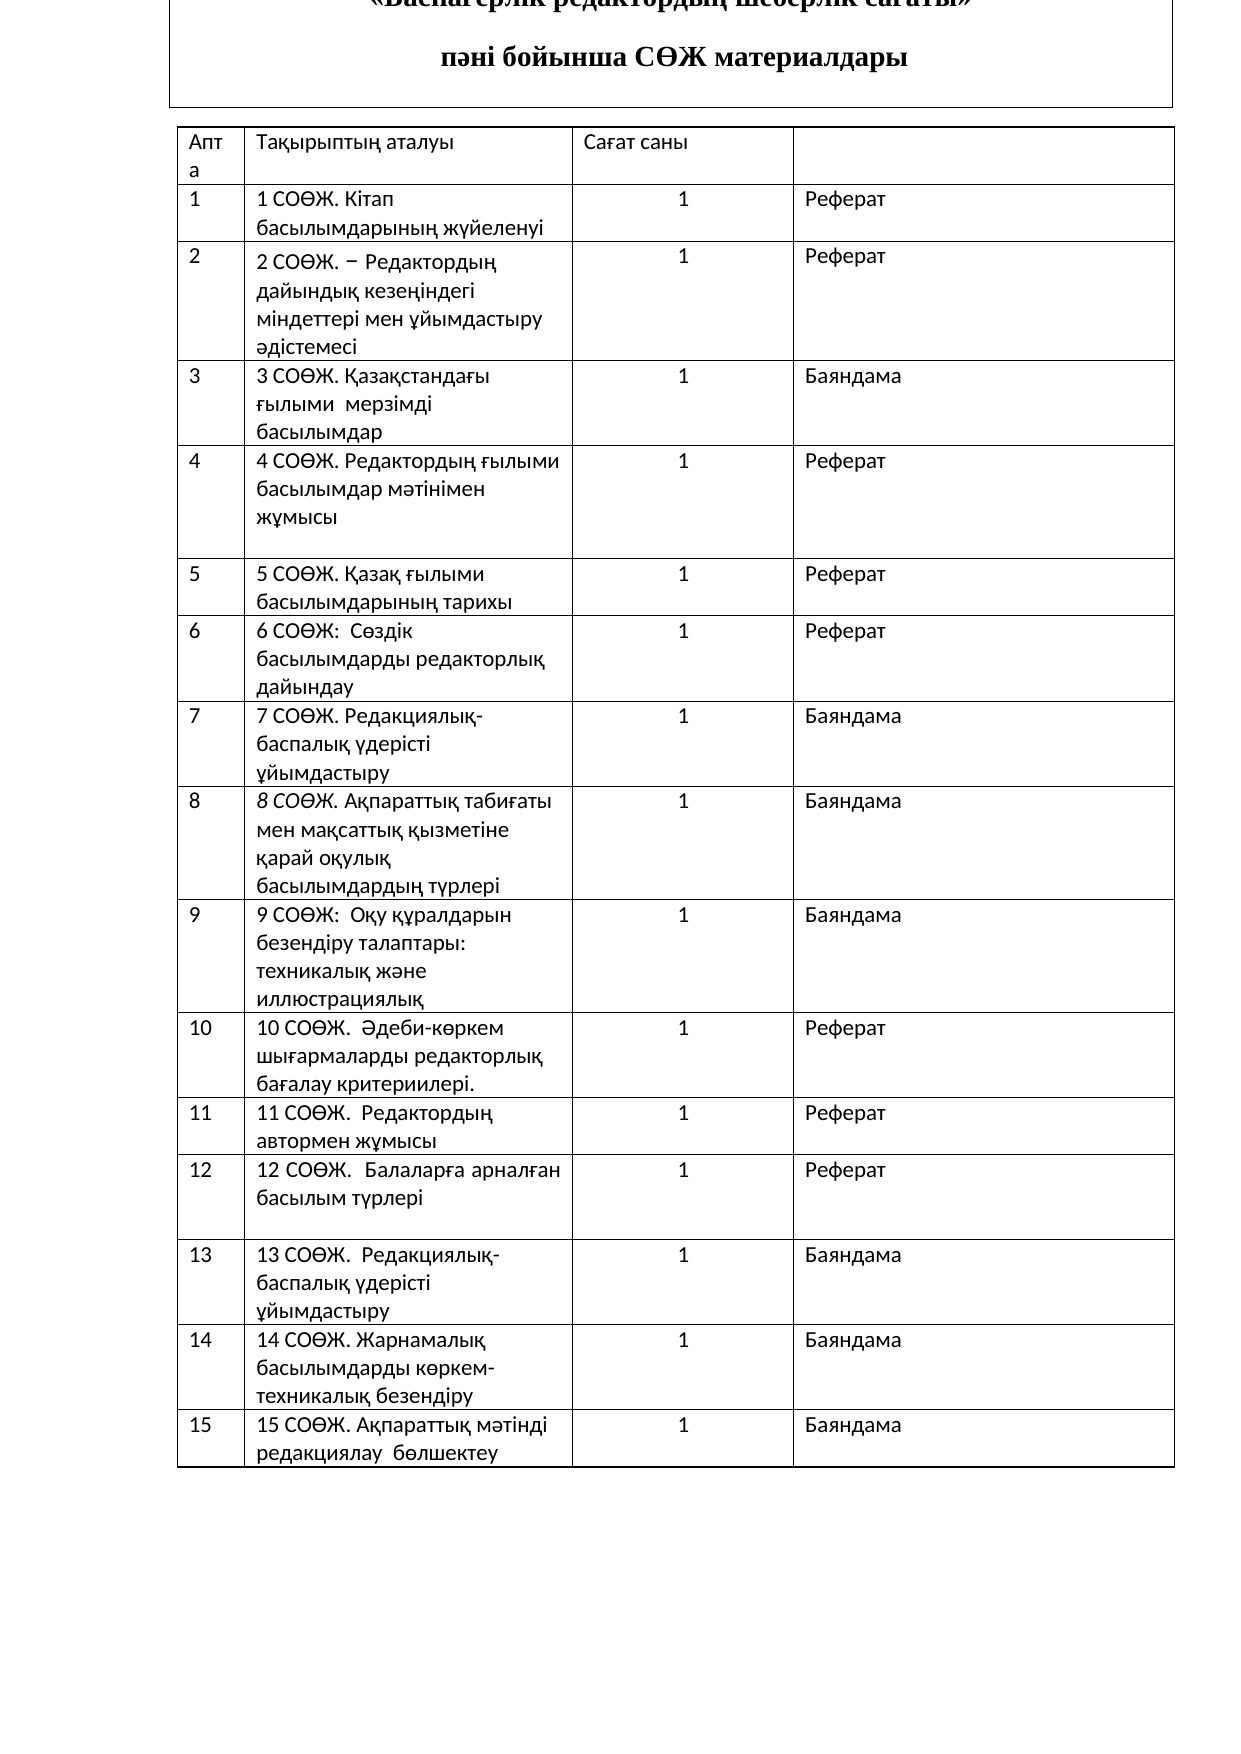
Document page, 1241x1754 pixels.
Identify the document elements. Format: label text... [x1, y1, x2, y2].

table_cell 7 [178, 702, 244, 786]
table_header Тақырыптың аталуы [245, 128, 572, 183]
table_cell Реферат [794, 1155, 1174, 1239]
table_cell 6 СОӨЖ: Сөздік басылымдарды редакторлық дайындау [245, 616, 572, 701]
table_cell 2 [178, 242, 244, 360]
table_cell 13 СОӨЖ. Редакциялық-баспалық үдерісті ұйымдастыру [245, 1240, 356, 1324]
table_cell Баяндама [794, 1410, 1174, 1466]
table_cell 14 СОӨЖ. Жарнамалық басылымдарды көркем-техникалық безендіру [473, 1325, 572, 1409]
table_cell 5 [178, 559, 244, 615]
table_cell 1 [573, 787, 793, 899]
table_cell 1 [573, 446, 793, 558]
table_cell 1 [573, 361, 793, 445]
table_cell 7 СОӨЖ. Редакциялық-баспалық үдерісті ұйымдастыру [245, 702, 572, 786]
table_cell Реферат [794, 1013, 1174, 1097]
table_cell 1 [573, 1155, 793, 1239]
table_cell 1 СОӨЖ. Кітап басылымдарының жүйеленуі [245, 185, 345, 241]
table_cell 4 [178, 446, 244, 558]
table_cell 4 СОӨЖ. Редактордың ғылыми басылымдар мәтінімен жұмысы [245, 446, 572, 558]
table_cell 1 СОӨЖ. Кітап басылымдарының жүйеленуі [394, 185, 572, 241]
table_cell 1 [573, 1410, 793, 1466]
table_cell 10 [178, 1013, 244, 1097]
table_header Апта [178, 128, 244, 183]
table_cell 3 СОӨЖ. Қазақстандағы ғылыми мерзімді басылымдар [245, 361, 572, 445]
table_cell 10 СОӨЖ. Әдеби-көркем шығармаларды редакторлық бағалау критериилері. [245, 1013, 572, 1097]
table_cell 3 [178, 361, 244, 445]
table_cell 2 СОӨЖ. – Редактордың дайындық кезеңіндегі міндеттері мен ұйымдастыру әдістемесі [357, 242, 572, 360]
table_cell 9 СОӨЖ: Оқу құралдарын безендіру талаптары: техникалық және иллюстрациялық [245, 900, 572, 1012]
table_cell Баяндама [794, 361, 1174, 445]
table_cell 1 [573, 1240, 793, 1324]
table_cell 8 СОӨЖ. Ақпараттық табиғаты мен мақсаттық қызметіне қарай оқулық басылымдардың түрлері [245, 787, 572, 899]
table_cell Баяндама [794, 1325, 1174, 1409]
table_cell 12 [178, 1155, 244, 1239]
table_cell 15 СОӨЖ. Ақпараттық мәтінді редакциялау бөлшектеу [245, 1410, 572, 1466]
table_cell 13 СОӨЖ. Редакциялық-баспалық үдерісті ұйымдастыру [389, 1240, 572, 1324]
table_cell 14 [178, 1325, 244, 1409]
table_header Сағат саны [573, 128, 793, 183]
table_cell 15 [178, 1410, 244, 1466]
table_cell Реферат [794, 616, 1174, 701]
table_cell Баяндама [794, 900, 1174, 1012]
table_cell Реферат [794, 1098, 1174, 1154]
table_cell 2 СОӨЖ. – Редактордың дайындық кезеңіндегі міндеттері мен ұйымдастыру әдістемесі [245, 242, 345, 360]
table_cell 11 [178, 1098, 244, 1154]
table_cell 1 [573, 900, 793, 1012]
table_cell 13 [178, 1240, 244, 1324]
table_cell 1 [573, 616, 793, 701]
table_cell 11 СОӨЖ. Редактордың автормен жұмысы [245, 1098, 572, 1154]
table_cell Реферат [794, 242, 1174, 360]
table_cell Баяндама [794, 702, 1174, 786]
table_cell Реферат [794, 185, 1174, 241]
table_cell 1 [573, 185, 793, 241]
table_cell 1 [573, 242, 793, 360]
table_cell 1 [178, 185, 244, 241]
table_cell Реферат [794, 559, 1174, 615]
table_cell 12 СОӨЖ. Балаларға арналған басылым түрлері [245, 1155, 572, 1239]
table_cell 1 [573, 1098, 793, 1154]
table_cell 1 [573, 559, 793, 615]
table_cell 6 [178, 616, 244, 701]
table_cell 9 [178, 900, 244, 1012]
table_cell 1 [573, 1013, 793, 1097]
table_cell Баяндама [794, 1240, 1174, 1324]
table_cell 1 [573, 1325, 793, 1409]
table_cell 1 [573, 702, 793, 786]
table_cell 5 СОӨЖ. Қазақ ғылыми басылымдарының тарихы [245, 559, 572, 615]
table_cell 8 [178, 787, 244, 899]
table_cell Реферат [794, 446, 1174, 558]
table_cell Баяндама [794, 787, 1174, 899]
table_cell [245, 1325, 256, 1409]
table_header [794, 128, 1174, 183]
